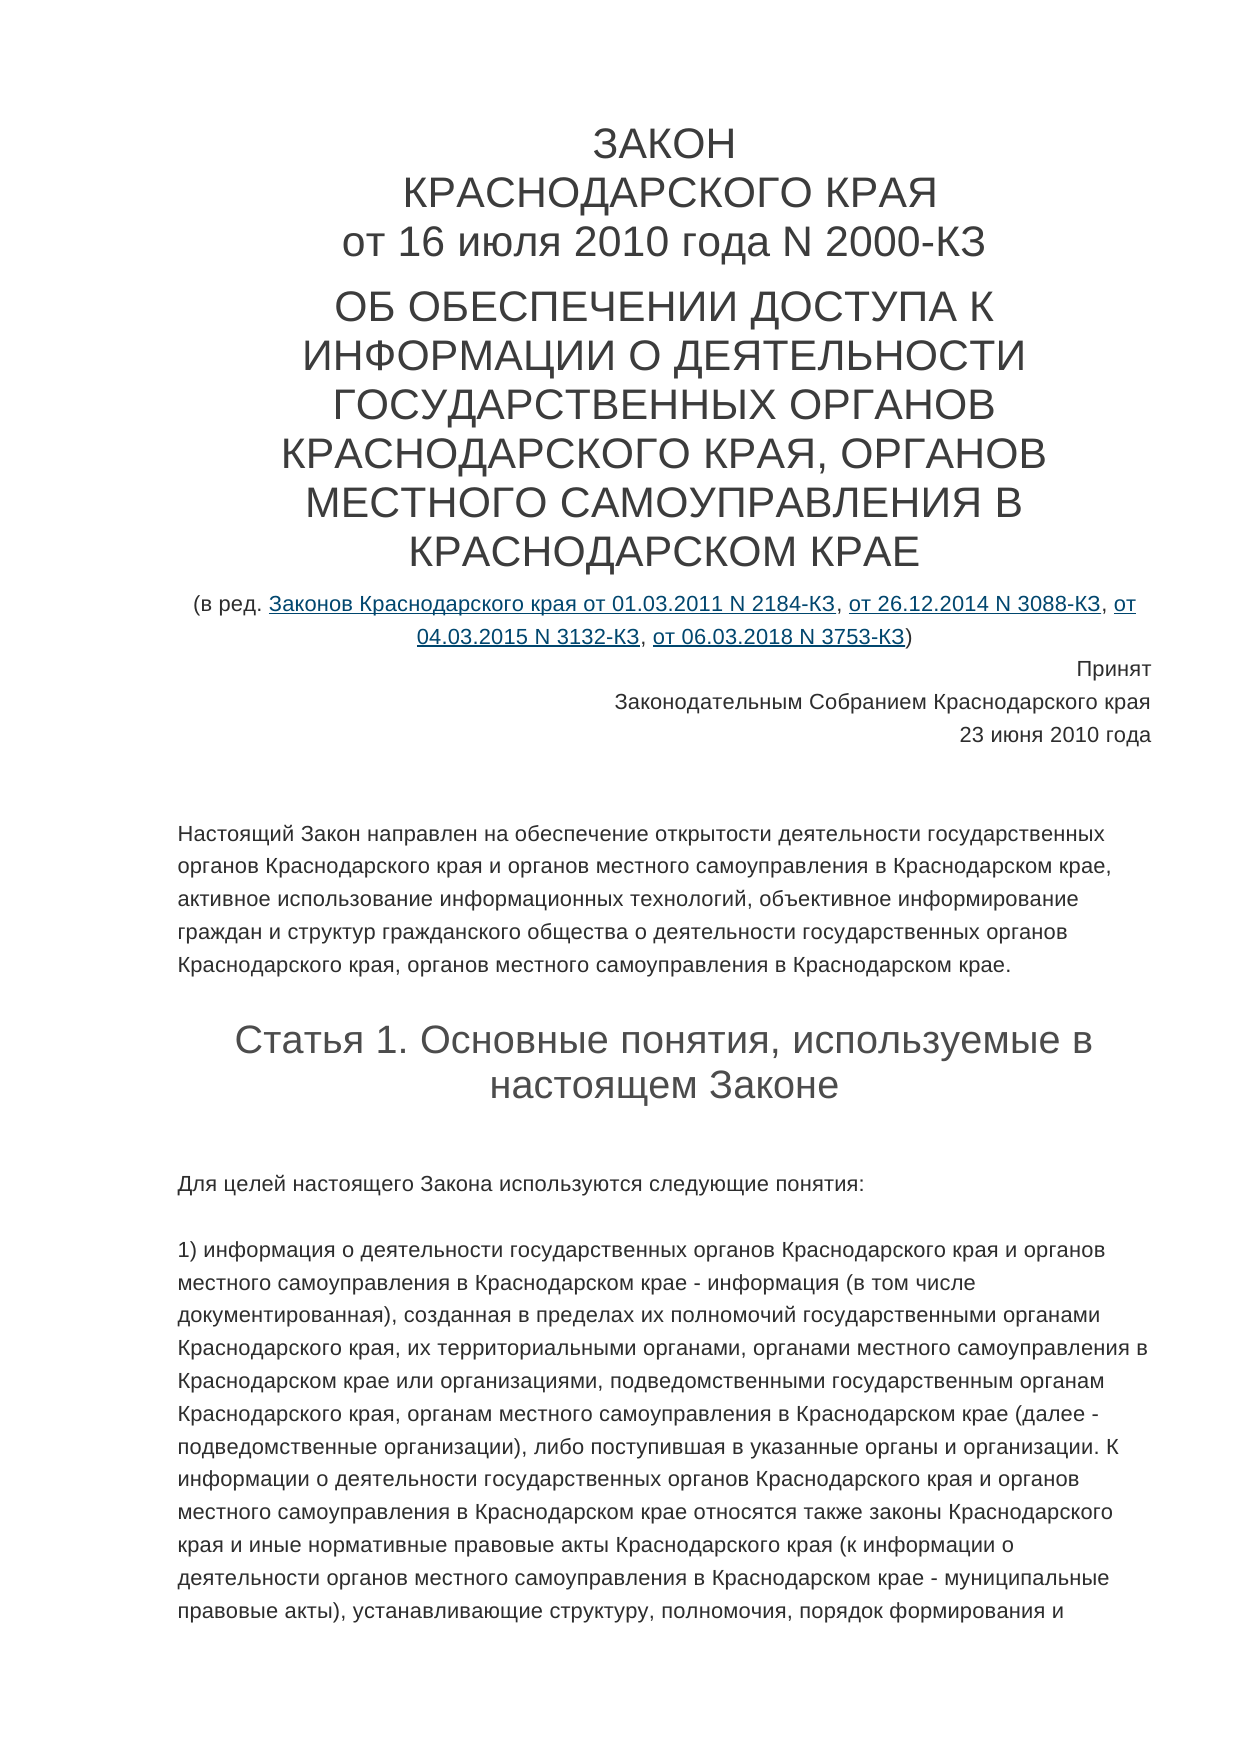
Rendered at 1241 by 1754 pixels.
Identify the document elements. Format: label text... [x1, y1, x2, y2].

text Настоящий Закон направлен на обеспечение открытости деятельности государственных органов Краснодарского края и органов местного самоуправления в Краснодарском крае, активное использование информационных технологий, объективное информирование граждан и структур гражданского общества о деятельности государственных органов Краснодарского края, органов местного самоуправления в Краснодарском крае. [177, 780, 1152, 977]
text (в ред. Законов Краснодарского края от 01.03.2011 N 2184-КЗ, от 26.12.2014 N 3088-КЗ, от 04.03.2015 N 3132-КЗ, от 06.03.2018 N 3753-КЗ) [177, 583, 1152, 649]
text ОБ ОБЕСПЕЧЕНИИ ДОСТУПА К ИНФОРМАЦИИ О ДЕЯТЕЛЬНОСТИ ГОСУДАРСТВЕННЫХ ОРГАНОВ КРАСНОДАРСКОГО КРАЯ, ОРГАНОВ МЕСТНОГО САМОУПРАВЛЕНИЯ В КРАСНОДАРСКОМ КРАЕ [177, 281, 1152, 575]
text от 16 июля 2010 года N 2000-КЗ [177, 216, 1152, 265]
text Принят Законодательным Собранием Краснодарского края 23 июня 2010 года [177, 649, 1152, 780]
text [177, 1131, 1152, 1623]
text Статья 1. Основные понятия, используемые в настоящем Законе [177, 1016, 1152, 1107]
text ЗАКОН [177, 118, 1152, 167]
text КРАСНОДАРСКОГО КРАЯ [177, 167, 1152, 216]
